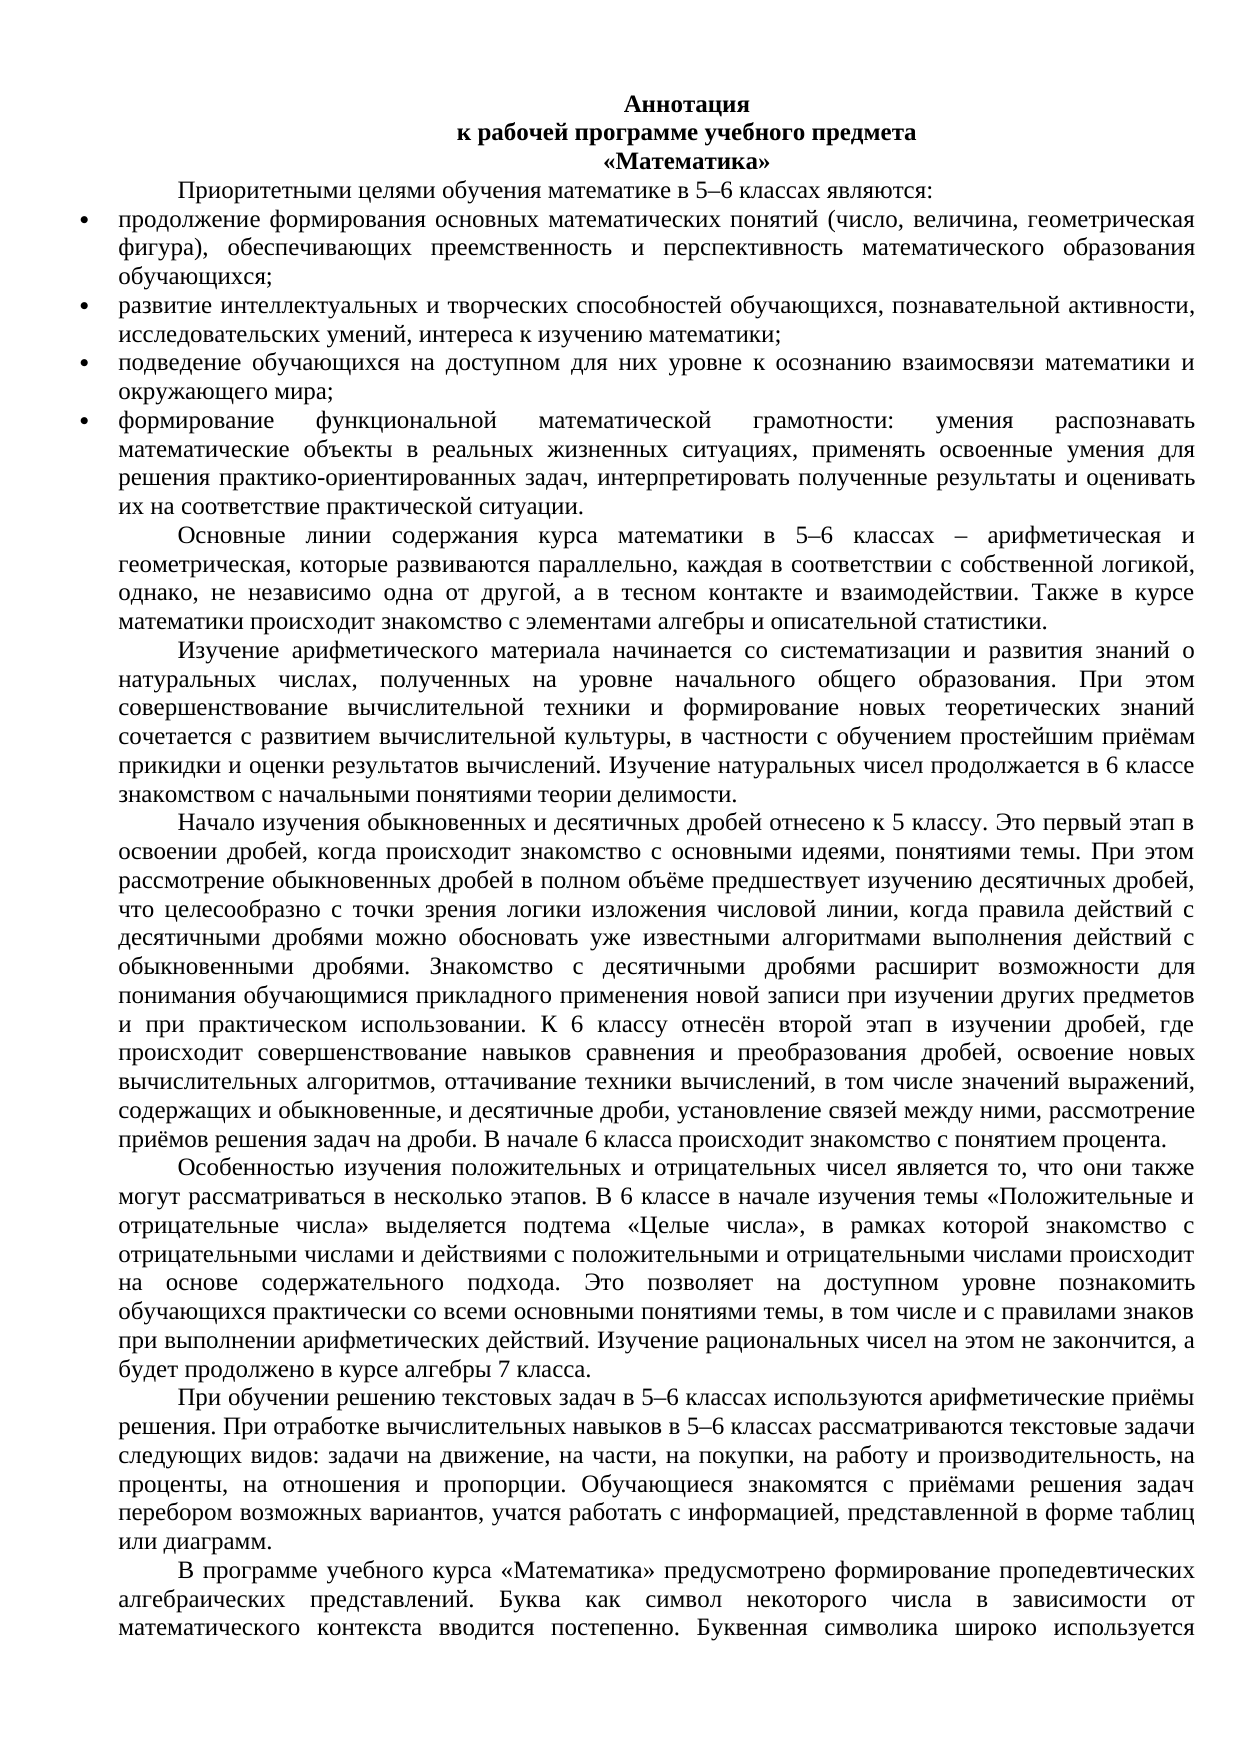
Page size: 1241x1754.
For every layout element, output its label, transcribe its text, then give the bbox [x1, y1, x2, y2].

text Приоритетными целями обучения математике в 5–6 классах являются: [118, 175, 1196, 204]
list формирование функциональной математической грамотности: умения распознавать математические объекты в реальных жизненных ситуациях, применять освоенные умения для решения практико-ориентированных задач, интерпретировать полученные результаты и оценивать их на соответствие практической ситуации. [81, 405, 1196, 520]
text При обучении решению текстовых задач в 5–6 классах используются арифметические приёмы решения. При отработке вычислительных навыков в 5–6 классах рассматриваются текстовые задачи следующих видов: задачи на движение, на части, на покупки, на работу и производительность, на проценты, на отношения и пропорции. Обучающиеся знакомятся с приёмами решения задач перебором возможных вариантов, учатся работать с информацией, представленной в форме таблиц или диаграмм. [118, 1382, 1196, 1555]
list подведение обучающихся на доступном для них уровне к осознанию взаимосвязи математики и окружающего мира; [81, 347, 1196, 405]
text к рабочей программе учебного предмета [118, 117, 1196, 146]
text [118, 1555, 1196, 1641]
text «Математика» [118, 146, 1196, 175]
text Основные линии содержания курса математики в 5–6 классах – арифметическая и геометрическая, которые развиваются параллельно, каждая в соответствии с собственной логикой, однако, не независимо одна от другой, а в тесном контакте и взаимодействии. Также в курсе математики происходит знакомство с элементами алгебры и описательной статистики. [118, 520, 1196, 635]
text Изучение арифметического материала начинается со систематизации и развития знаний о натуральных числах, полученных на уровне начального общего образования. При этом совершенствование вычислительной техники и формирование новых теоретических знаний сочетается с развитием вычислительной культуры, в частности с обучением простейшим приёмам прикидки и оценки результатов вычислений. Изучение натуральных чисел продолжается в 6 классе знакомством с начальными понятиями теории делимости. [118, 635, 1196, 807]
text Начало изучения обыкновенных и десятичных дробей отнесено к 5 классу. Это первый этап в освоении дробей, когда происходит знакомство с основными идеями, понятиями темы. При этом рассмотрение обыкновенных дробей в полном объёме предшествует изучению десятичных дробей, что целесообразно с точки зрения логики изложения числовой линии, когда правила действий с десятичными дробями можно обосновать уже известными алгоритмами выполнения действий с обыкновенными дробями. Знакомство с десятичными дробями расширит возможности для понимания обучающимися прикладного применения новой записи при изучении других предметов и при практическом использовании. К 6 классу отнесён второй этап в изучении дробей, где происходит совершенствование навыков сравнения и преобразования дробей, освоение новых вычислительных алгоритмов, оттачивание техники вычислений, в том числе значений выражений, содержащих и обыкновенные, и десятичные дроби, установление связей между ними, рассмотрение приёмов решения задач на дроби. В начале 6 класса происходит знакомство с понятием процента. [118, 807, 1196, 1152]
text Аннотация [118, 89, 1196, 117]
list развитие интеллектуальных и творческих способностей обучающихся, познавательной активности, исследовательских умений, интереса к изучению математики; [81, 290, 1196, 347]
list продолжение формирования основных математических понятий (число, величина, геометрическая фигура), обеспечивающих преемственность и перспективность математического образования обучающихся; [81, 204, 1196, 290]
text Особенностью изучения положительных и отрицательных чисел является то, что они также могут рассматриваться в несколько этапов. В 6 классе в начале изучения темы «Положительные и отрицательные числа» выделяется подтема «Целые числа», в рамках которой знакомство с отрицательными числами и действиями с положительными и отрицательными числами происходит на основе содержательного подхода. Это позволяет на доступном уровне познакомить обучающихся практически со всеми основными понятиями темы, в том числе и с правилами знаков при выполнении арифметических действий. Изучение рациональных чисел на этом не закончится, а будет продолжено в курсе алгебры 7 класса. [118, 1152, 1196, 1382]
